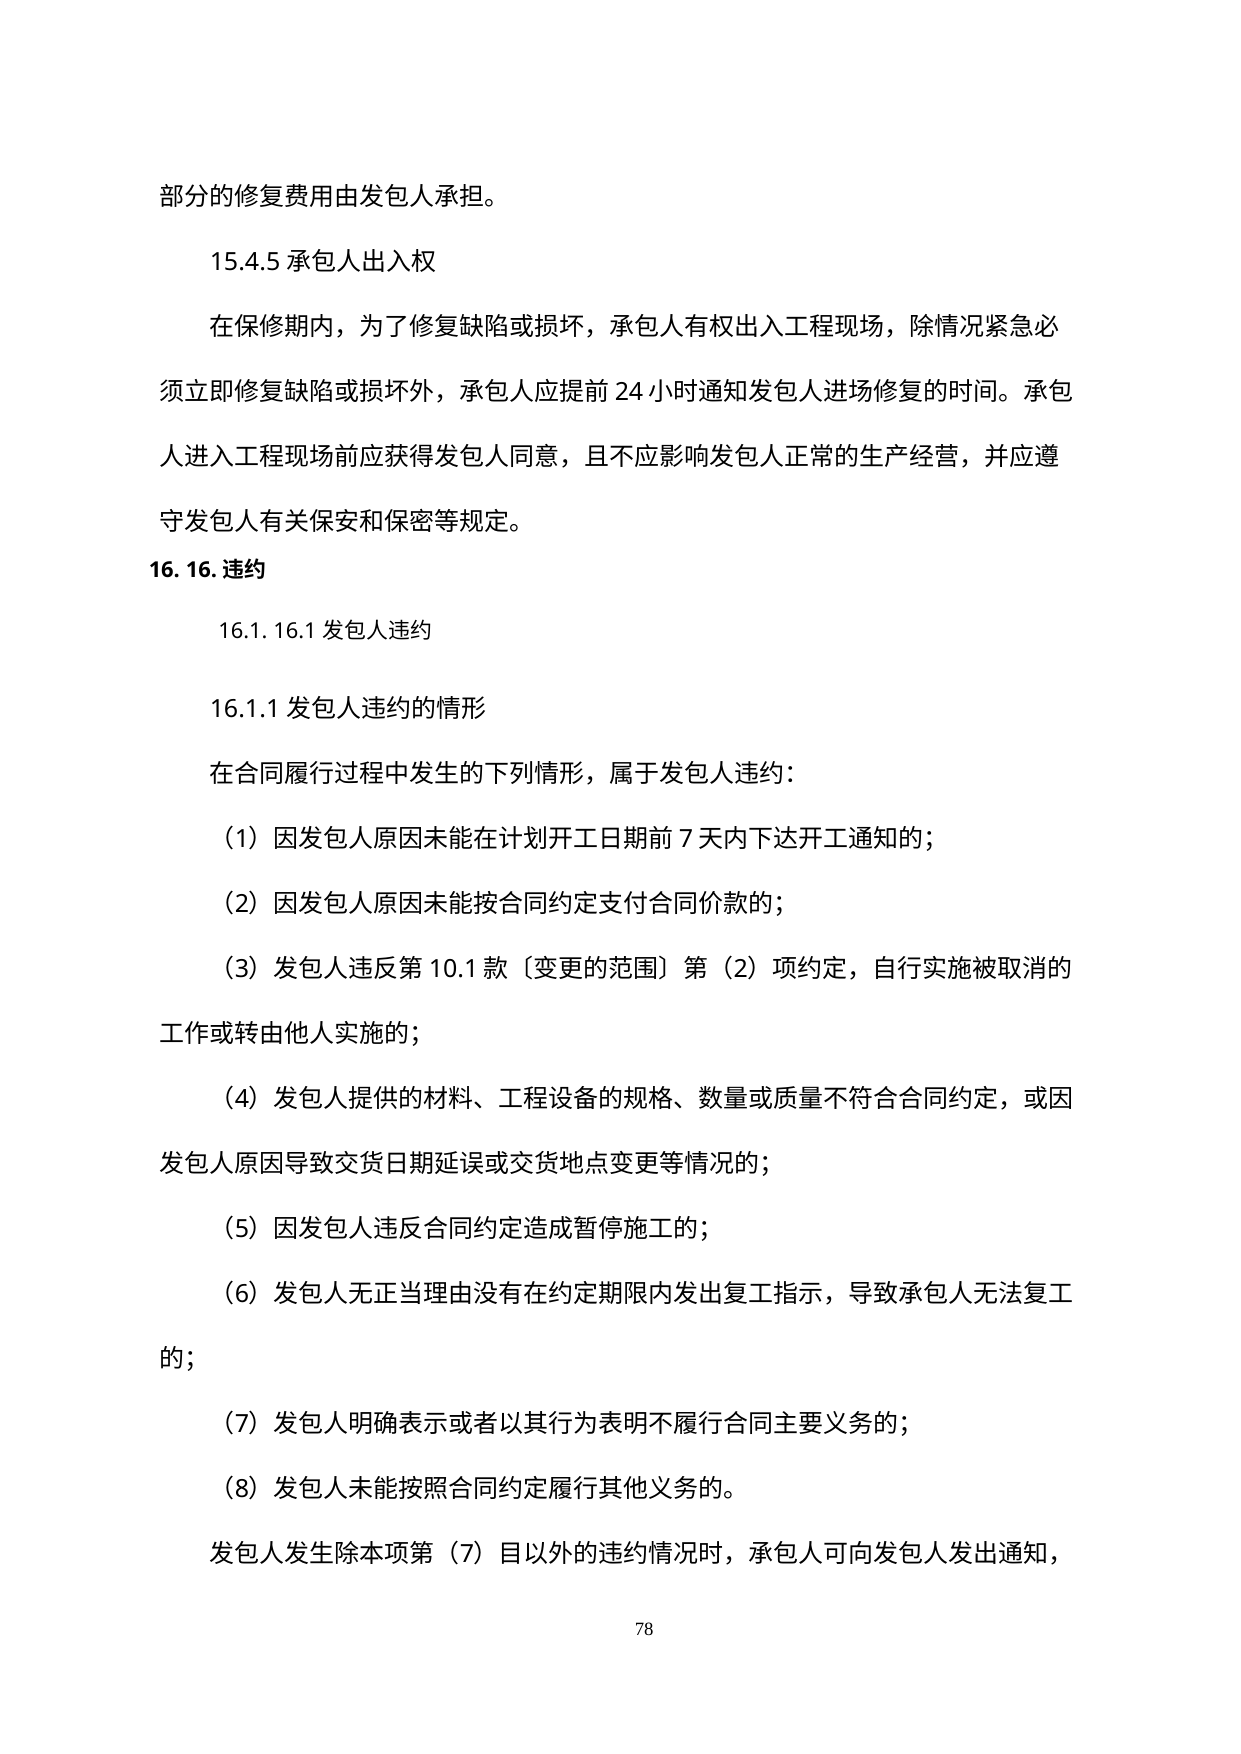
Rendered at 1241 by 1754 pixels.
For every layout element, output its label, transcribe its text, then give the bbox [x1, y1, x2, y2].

text 在合同履行过程中发生的下列情形，属于发包人违约： [159, 739, 1078, 804]
text （2）因发包人原因未能按合同约定支付合同价款的； [159, 869, 1078, 934]
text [159, 162, 1078, 227]
text （4）发包人提供的材料、工程设备的规格、数量或质量不符合合同约定，或因发包人原因导致交货日期延误或交货地点变更等情况的； [159, 1064, 1078, 1194]
text 在保修期内，为了修复缺陷或损坏，承包人有权出入工程现场，除情况紧急必须立即修复缺陷或损坏外，承包人应提前24小时通知发包人进场修复的时间。承包人进入工程现场前应获得发包人同意，且不应影响发包人正常的生产经营，并应遵守发包人有关保安和保密等规定。 [159, 292, 1078, 552]
text （8）发包人未能按照合同约定履行其他义务的。 [159, 1454, 1078, 1519]
text （1）因发包人原因未能在计划开工日期前7天内下达开工通知的； [159, 804, 1078, 869]
text （7）发包人明确表示或者以其行为表明不履行合同主要义务的； [159, 1389, 1078, 1454]
text 15.4.5 承包人出入权 [159, 227, 1078, 292]
subtitle 16.1 发包人违约 [174, 613, 1078, 645]
text （5）因发包人违反合同约定造成暂停施工的； [159, 1194, 1078, 1259]
text （6）发包人无正当理由没有在约定期限内发出复工指示，导致承包人无法复工的； [159, 1259, 1078, 1389]
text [159, 1519, 1078, 1584]
text 16.1.1 发包人违约的情形 [159, 674, 1078, 739]
text （3）发包人违反第10.1款〔变更的范围〕第（2）项约定，自行实施被取消的工作或转由他人实施的； [159, 934, 1078, 1064]
subtitle 16. 违约 [148, 552, 1078, 584]
